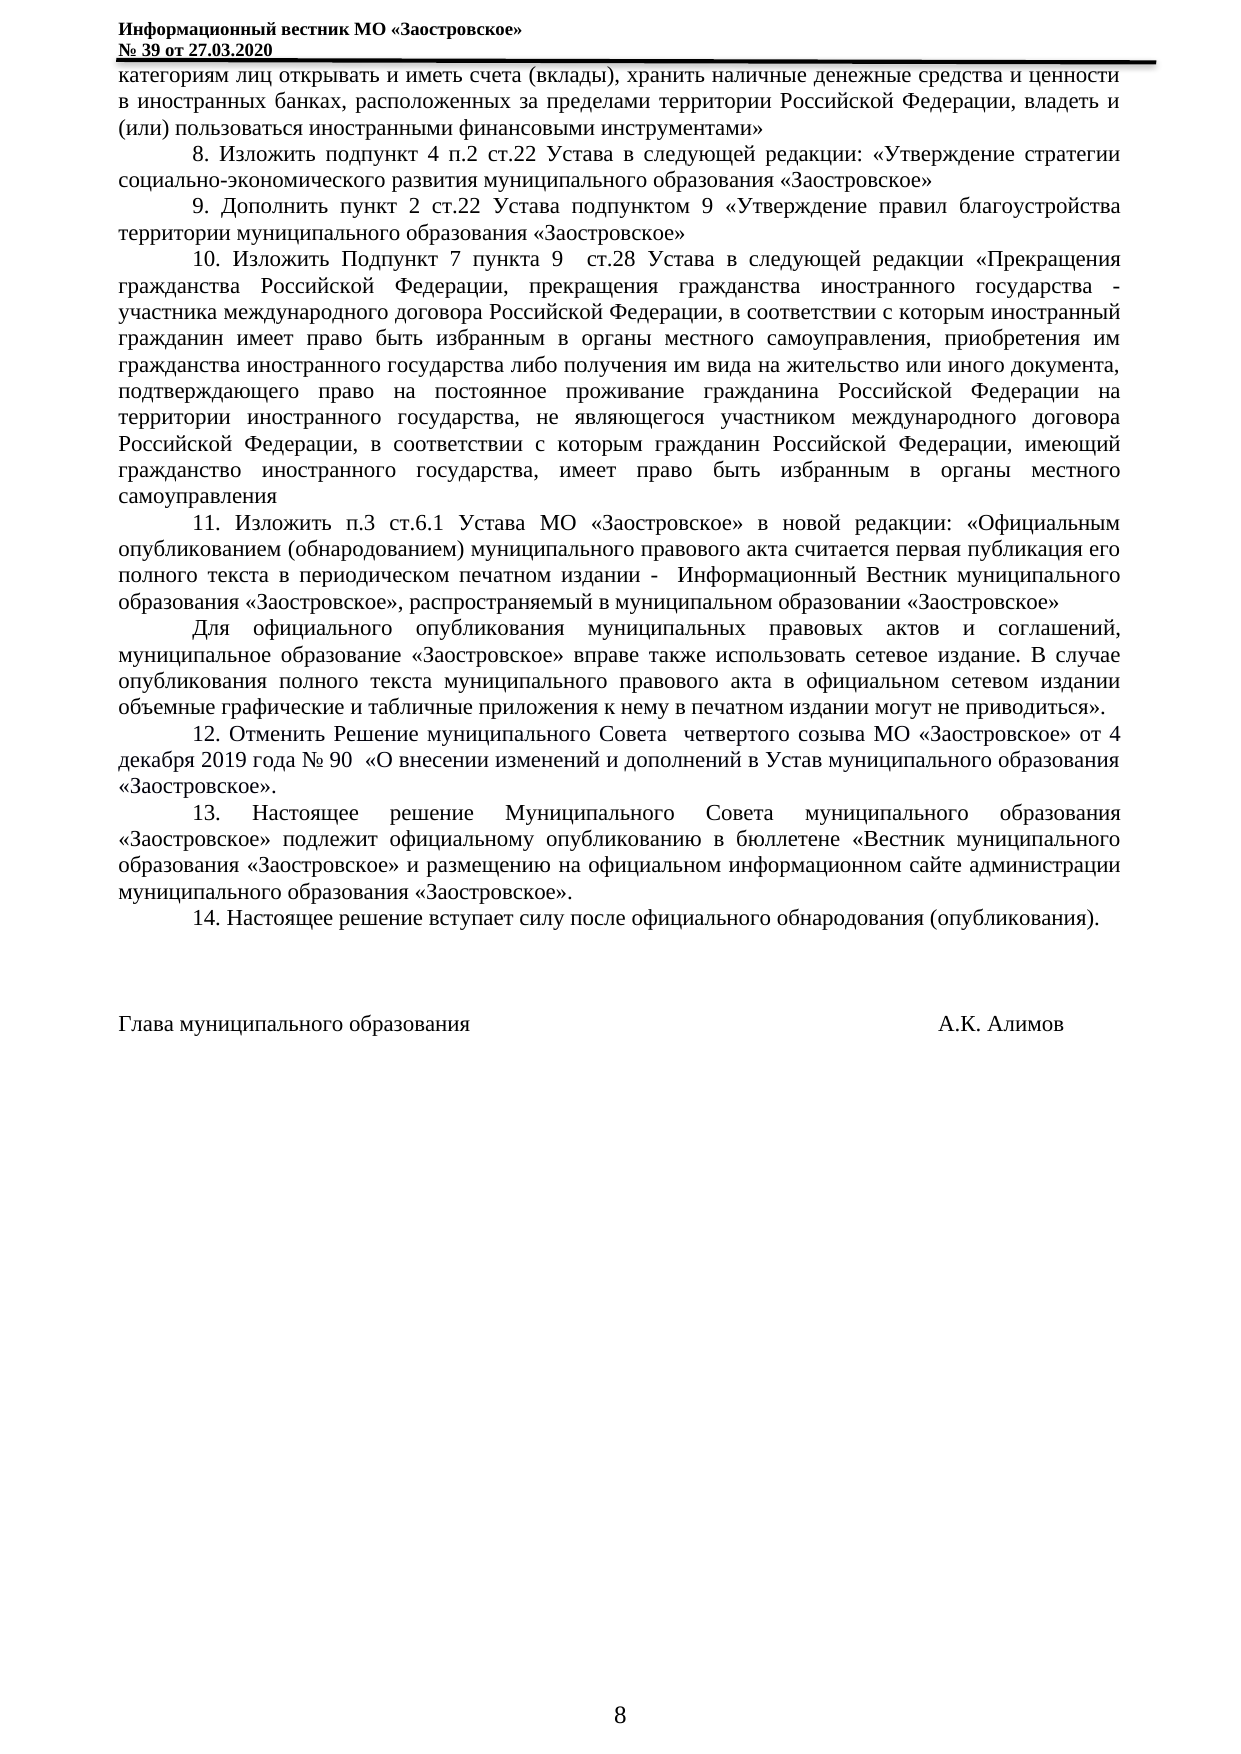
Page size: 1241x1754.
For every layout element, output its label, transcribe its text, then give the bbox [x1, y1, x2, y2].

text 8. Изложить подпункт 4 п.2 ст.22 Устава в следующей редакции: «Утверждение стратегии социально-экономического развития муниципального образования «Заостровское» [118, 140, 1122, 193]
text Для официального опубликования муниципальных правовых актов и соглашений, муниципальное образование «Заостровское» вправе также использовать сетевое издание. В случае опубликования полного текста муниципального правового акта в официальном сетевом издании объемные графические и табличные приложения к нему в печатном издании могут не приводиться». [118, 614, 1122, 720]
text 14. Настоящее решение вступает силу после официального обнародования (опубликования). [118, 904, 1122, 931]
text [118, 61, 1122, 140]
text 11. Изложить п.3 ст.6.1 Устава МО «Заостровское» в новой редакции: «Официальным опубликованием (обнародованием) муниципального правового акта считается первая публикация его полного текста в периодическом печатном издании - Информационный Вестник муниципального образования «Заостровское», распространяемый в муниципальном образовании «Заостровское» [118, 509, 1122, 614]
text 13. Настоящее решение Муниципального Совета муниципального образования «Заостровское» подлежит официальному опубликованию в бюллетене «Вестник муниципального образования «Заостровское» и размещению на официальном информационном сайте администрации муниципального образования «Заостровское». [118, 799, 1122, 904]
list 12. Отменить Решение муниципального Совета четвертого созыва МО «Заостровское» от 4 декабря 2019 года № 90 «О внесении изменений и дополнений в Устав муниципального образования «Заостровское». [118, 720, 1122, 799]
text Глава муниципального образования А.К. Алимов [118, 1009, 1122, 1036]
text 10. Изложить Подпункт 7 пункта 9 ст.28 Устава в следующей редакции «Прекращения гражданства Российской Федерации, прекращения гражданства иностранного государства - участника международного договора Российской Федерации, в соответствии с которым иностранный гражданин имеет право быть избранным в органы местного самоуправления, приобретения им гражданства иностранного государства либо получения им вида на жительство или иного документа, подтверждающего право на постоянное проживание гражданина Российской Федерации на территории иностранного государства, не являющегося участником международного договора Российской Федерации, в соответствии с которым гражданин Российской Федерации, имеющий гражданство иностранного государства, имеет право быть избранным в органы местного самоуправления [118, 245, 1122, 509]
text 9. Дополнить пункт 2 ст.22 Устава подпунктом 9 «Утверждение правил благоустройства территории муниципального образования «Заостровское» [118, 193, 1122, 245]
